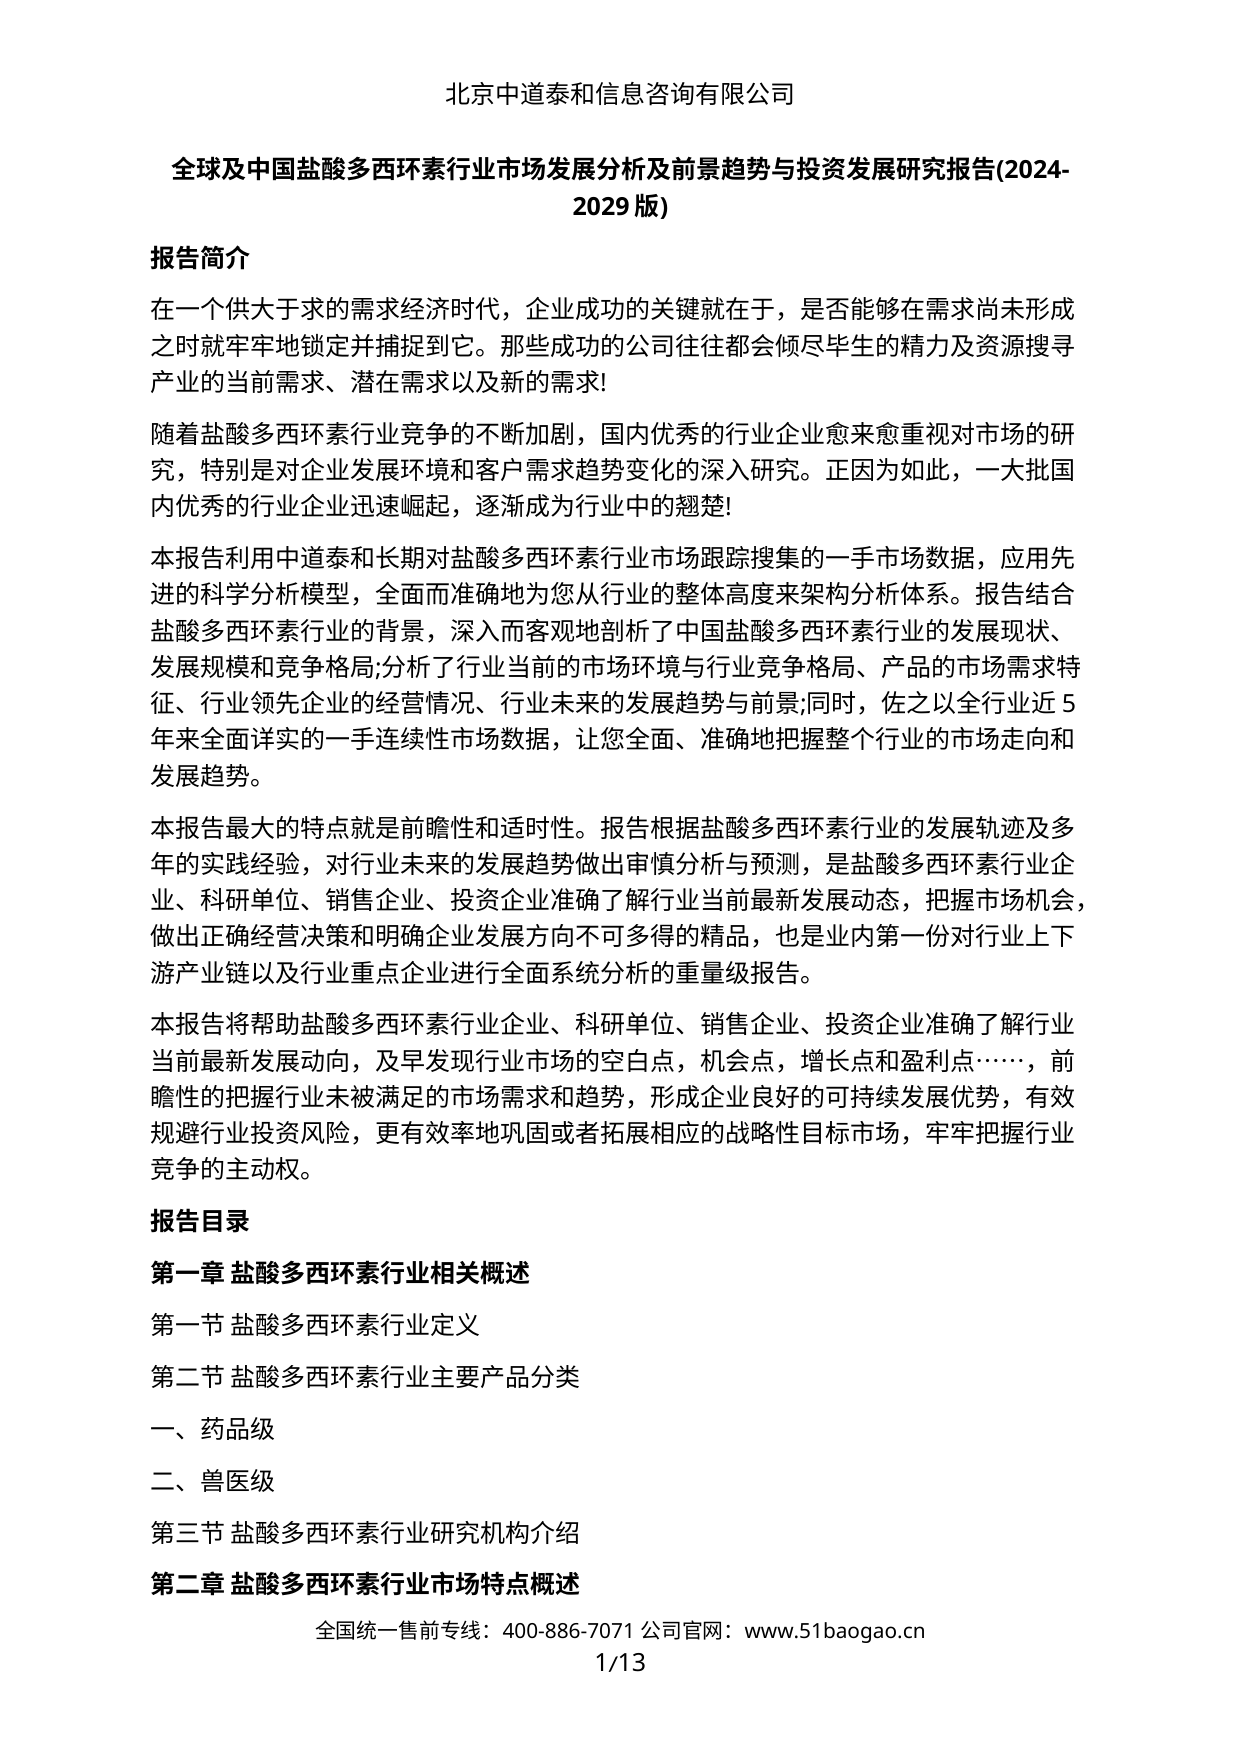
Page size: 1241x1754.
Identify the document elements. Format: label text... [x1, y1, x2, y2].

text 第一节 盐酸多西环素行业定义 [150, 1306, 1090, 1342]
text 第一章 盐酸多西环素行业相关概述 [150, 1254, 1090, 1290]
text 本报告最大的特点就是前瞻性和适时性。报告根据盐酸多西环素行业的发展轨迹及多年的实践经验，对行业未来的发展趋势做出审慎分析与预测，是盐酸多西环素行业企业、科研单位、销售企业、投资企业准确了解行业当前最新发展动态，把握市场机会，做出正确经营决策和明确企业发展方向不可多得的精品，也是业内第一份对行业上下游产业链以及行业重点企业进行全面系统分析的重量级报告。 [150, 808, 1090, 989]
text 一、药品级 [150, 1409, 1090, 1446]
text 随着盐酸多西环素行业竞争的不断加剧，国内优秀的行业企业愈来愈重视对市场的研究，特别是对企业发展环境和客户需求趋势变化的深入研究。正因为如此，一大批国内优秀的行业企业迅速崛起，逐渐成为行业中的翘楚! [150, 414, 1090, 523]
text 第二节 盐酸多西环素行业主要产品分类 [150, 1357, 1090, 1394]
text 本报告将帮助盐酸多西环素行业企业、科研单位、销售企业、投资企业准确了解行业当前最新发展动向，及早发现行业市场的空白点，机会点，增长点和盈利点……，前瞻性的把握行业未被满足的市场需求和趋势，形成企业良好的可持续发展优势，有效规避行业投资风险，更有效率地巩固或者拓展相应的战略性目标市场，牢牢把握行业竞争的主动权。 [150, 1005, 1090, 1186]
text 在一个供大于求的需求经济时代，企业成功的关键就在于，是否能够在需求尚未形成之时就牢牢地锁定并捕捉到它。那些成功的公司往往都会倾尽毕生的精力及资源搜寻产业的当前需求、潜在需求以及新的需求! [150, 290, 1090, 399]
text 全球及中国盐酸多西环素行业市场发展分析及前景趋势与投资发展研究报告(2024-2029版) [150, 150, 1090, 222]
text 二、兽医级 [150, 1461, 1090, 1497]
text 第三节 盐酸多西环素行业研究机构介绍 [150, 1513, 1090, 1549]
text 第二章 盐酸多西环素行业市场特点概述 [150, 1565, 1090, 1601]
text 报告目录 [150, 1202, 1090, 1238]
text 本报告利用中道泰和长期对盐酸多西环素行业市场跟踪搜集的一手市场数据，应用先进的科学分析模型，全面而准确地为您从行业的整体高度来架构分析体系。报告结合盐酸多西环素行业的背景，深入而客观地剖析了中国盐酸多西环素行业的发展现状、发展规模和竞争格局;分析了行业当前的市场环境与行业竞争格局、产品的市场需求特征、行业领先企业的经营情况、行业未来的发展趋势与前景;同时，佐之以全行业近5年来全面详实的一手连续性市场数据，让您全面、准确地把握整个行业的市场走向和发展趋势。 [150, 539, 1090, 792]
text 报告简介 [150, 238, 1090, 274]
